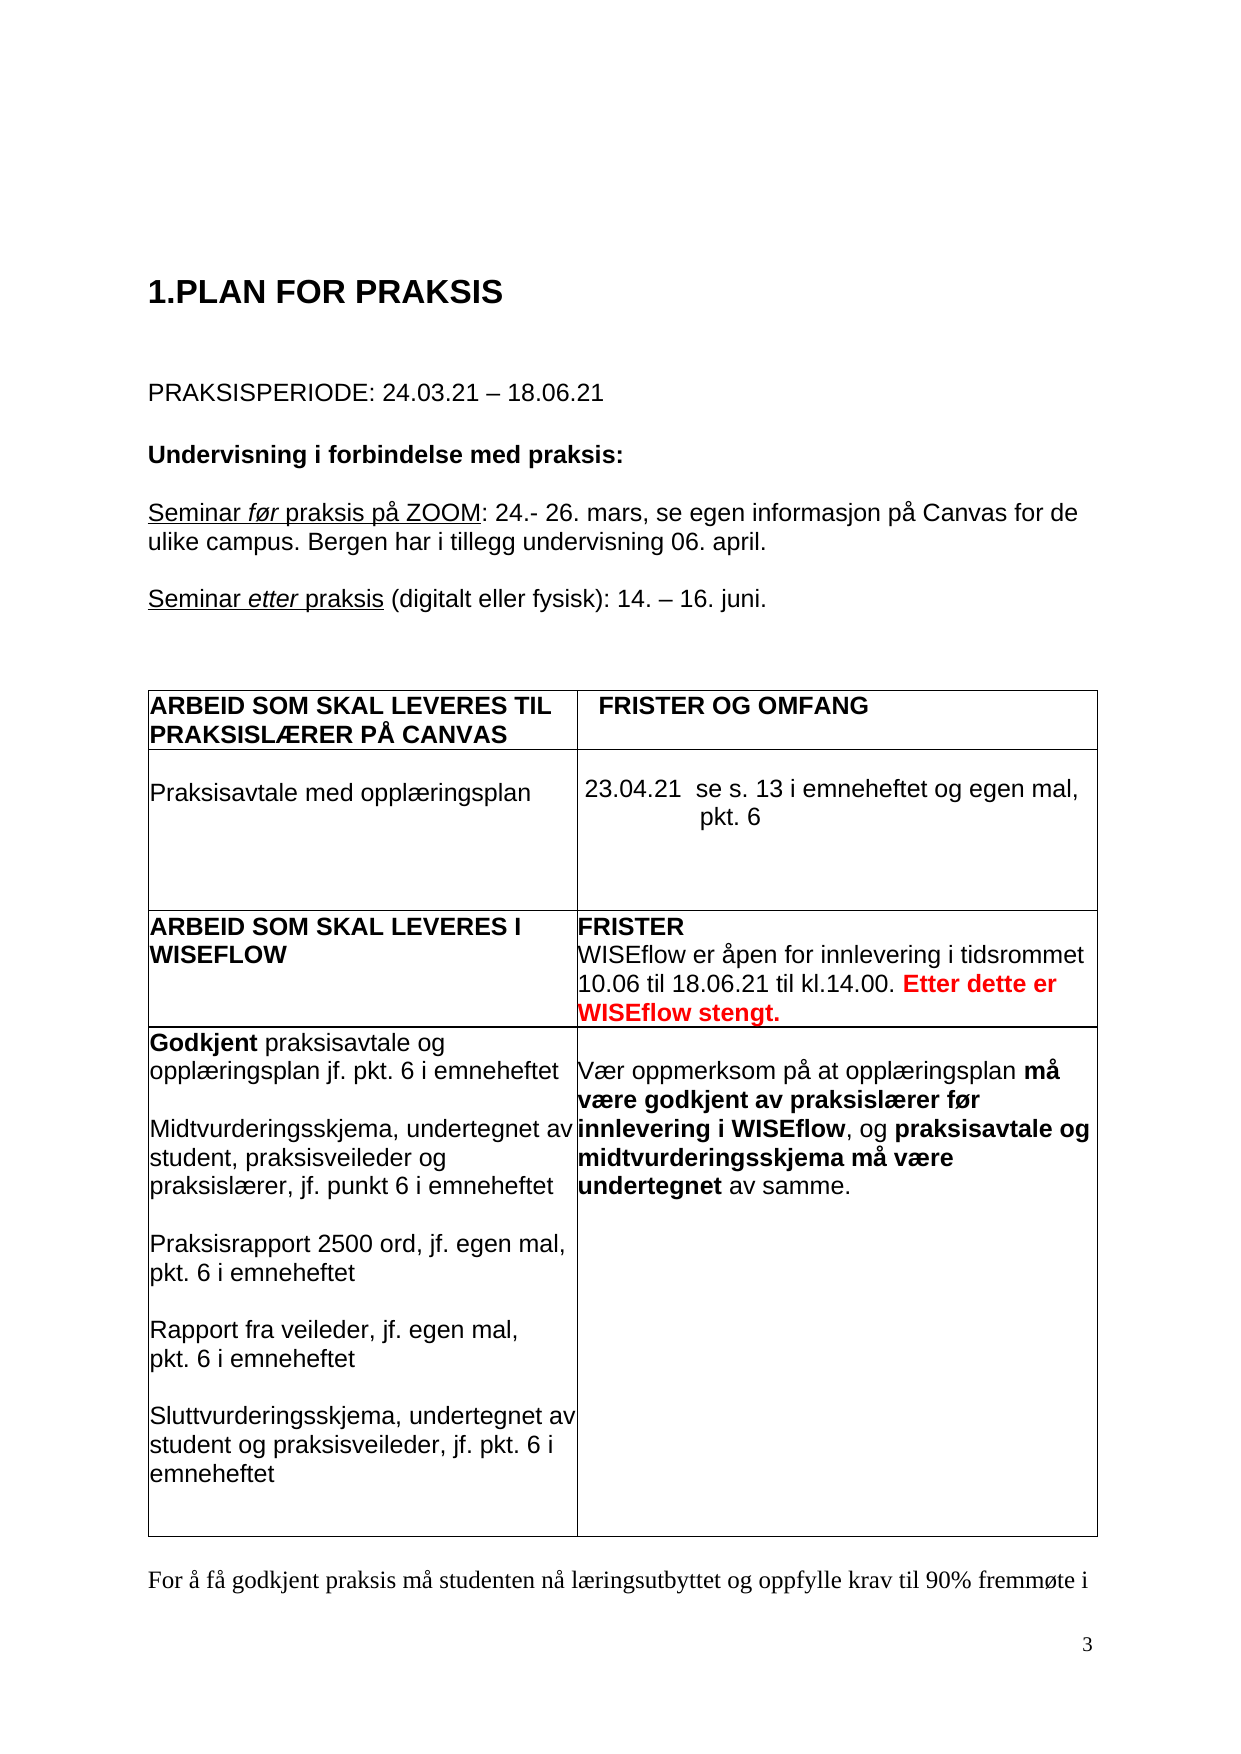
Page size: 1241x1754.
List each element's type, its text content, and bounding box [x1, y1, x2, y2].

text Seminar før praksis på ZOOM: 24.- 26. mars, se egen informasjon på Canvas for de ulike campus. Bergen har i tillegg undervisning 06. april. [148, 469, 1092, 556]
table_cell Praksisavtale med opplæringsplan [149, 750, 577, 910]
table_header ARBEID SOM SKAL LEVERES TIL PRAKSISLÆRER PÅ CANVAS [149, 691, 577, 748]
table_cell Vær oppmerksom på at opplæringsplan må være godkjent av praksislærer før innlevering i WISEflow, og praksisavtale og midtvurderingsskjema må være undertegnet av samme. [578, 1028, 1097, 1536]
text Undervisning i forbindelse med praksis: [148, 441, 1092, 469]
text PRAKSISPERIODE: 24.03.21 – 18.06.21 [148, 349, 1092, 407]
table_cell ARBEID SOM SKAL LEVERES I WISEFLOW [149, 911, 577, 1026]
table_cell 23.04.21 se s. 13 i emneheftet og egen mal, pkt. 6 [578, 750, 1097, 910]
text Seminar etter praksis (digitalt eller fysisk): 14. – 16. juni. [148, 556, 1092, 613]
text 1.PLAN FOR PRAKSIS [148, 196, 1092, 311]
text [148, 1537, 1092, 1594]
table_cell FRISTER WISEflow er åpen for innlevering i tidsrommet 10.06 til 18.06.21 til kl.14.00. Etter dette er WISEflow stengt. [578, 911, 1097, 1026]
table_cell Godkjent praksisavtale og opplæringsplan jf. pkt. 6 i emneheftet Midtvurderingsskjema, undertegnet av student, praksisveileder og praksislærer, jf. punkt 6 i emneheftet Praksisrapport 2500 ord, jf. egen mal, pkt. 6 i emneheftet Rapport fra veileder, jf. egen mal, pkt. 6 i emneheftet Sluttvurderingsskjema, undertegnet av student og praksisveileder, jf. pkt. 6 i emneheftet [149, 1028, 577, 1536]
table_header FRISTER OG OMFANG [578, 691, 1097, 748]
